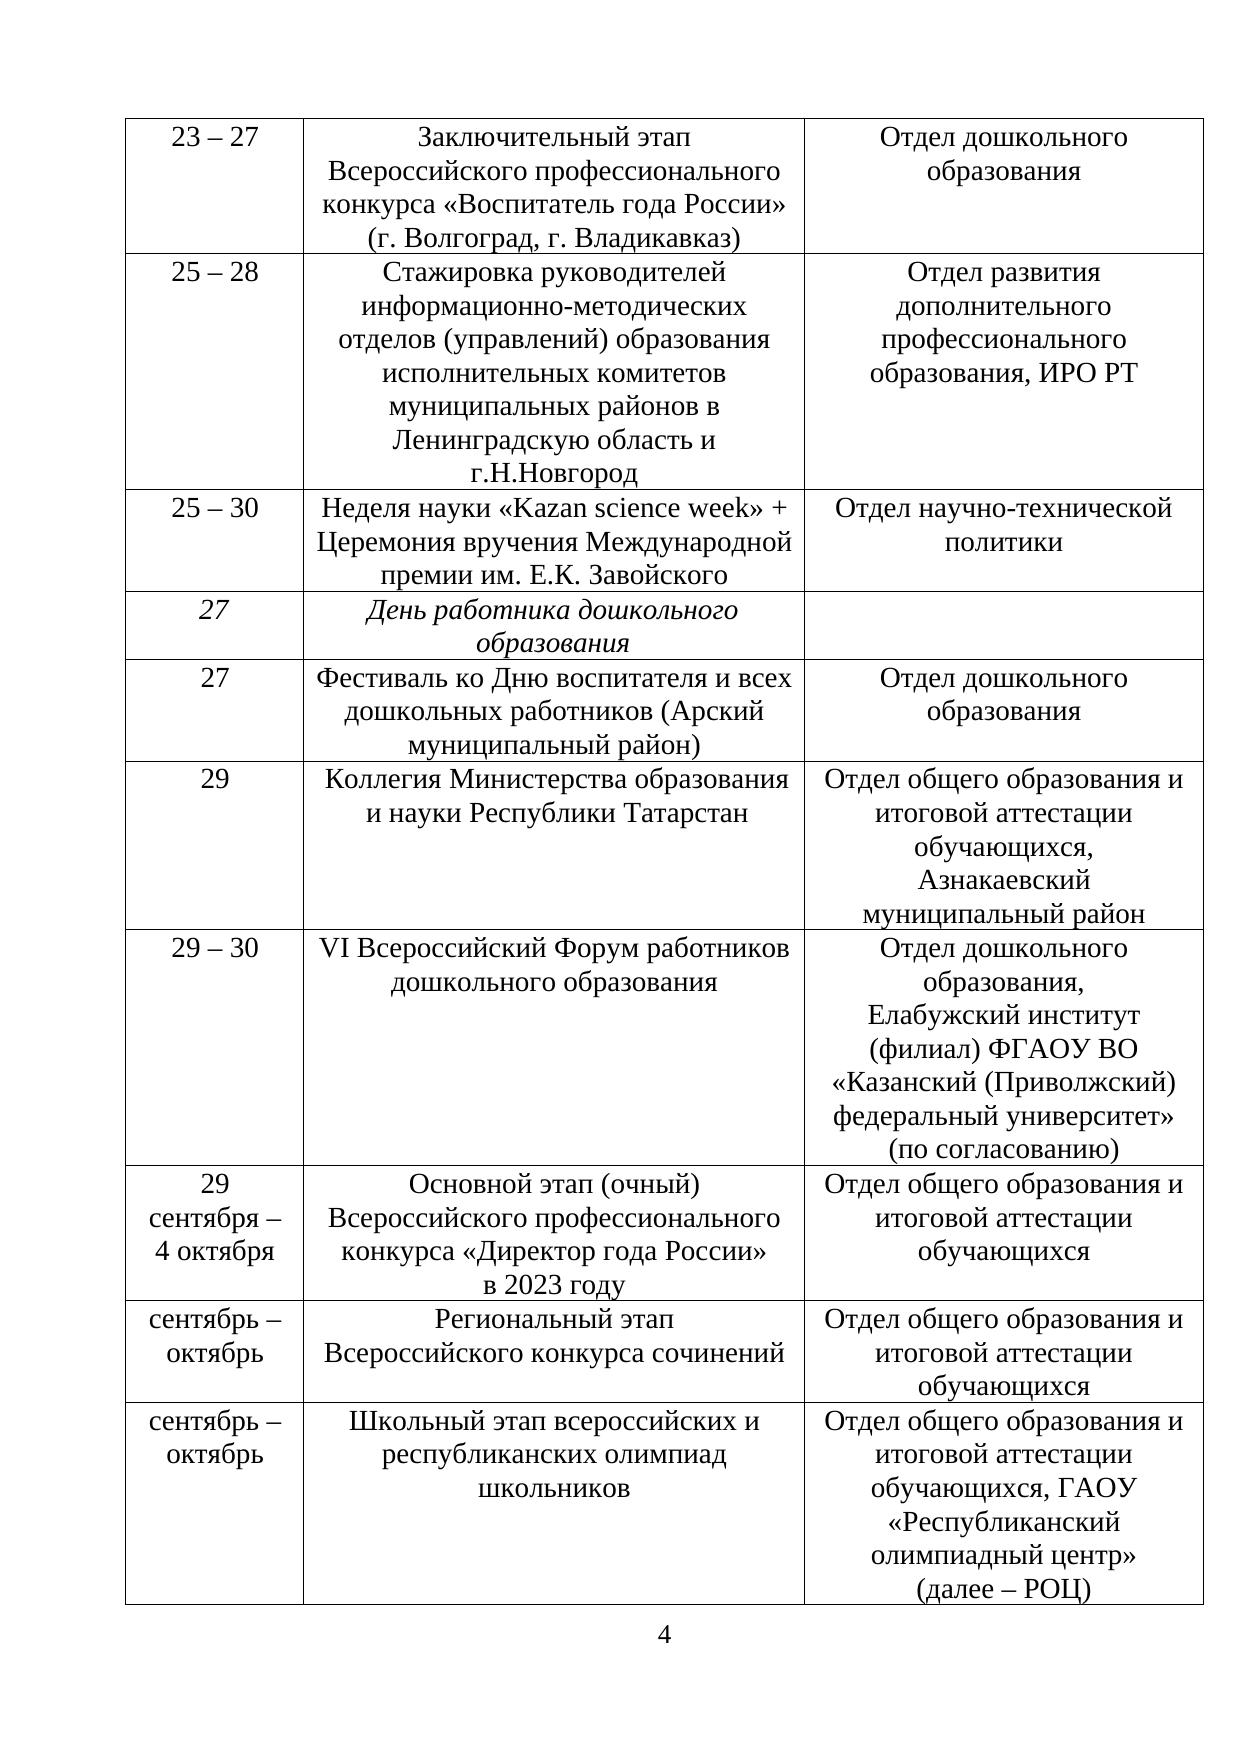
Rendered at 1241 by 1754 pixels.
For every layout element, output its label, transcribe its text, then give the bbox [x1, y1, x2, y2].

table_cell Фестиваль ко Дню воспитателя и всех дошкольных работников (Арский муниципальный район) [304, 660, 804, 761]
table_cell 29 [126, 762, 303, 929]
table_cell Неделя науки «Kazan science week» + Церемония вручения Международной премии им. Е.К. Завойского [304, 490, 804, 591]
table_cell Отдел дошкольного образования [805, 660, 1203, 761]
table_cell Отдел общего образования и итоговой аттестации обучающихся, Азнакаевский муниципальный район [805, 762, 1203, 929]
table_cell VI Всероссийский Форум работников дошкольного образования [304, 930, 804, 1165]
table_cell сентябрь – октябрь [126, 1301, 303, 1402]
table_cell Отдел общего образования и итоговой аттестации обучающихся, ГАОУ «Республиканский олимпиадный центр» (далее – РОЦ) [805, 1403, 1203, 1604]
table_cell 29 – 30 [126, 930, 303, 1165]
table_cell Региональный этап Всероссийского конкурса сочинений [304, 1301, 804, 1402]
table_cell Отдел общего образования и итоговой аттестации обучающихся [805, 1166, 1203, 1300]
table_cell Основной этап (очный) Всероссийского профессионального конкурса «Директор года России» в 2023 году [304, 1166, 804, 1300]
table_cell Заключительный этап Всероссийского профессионального конкурса «Воспитатель года России» (г. Волгоград, г. Владикавказ) [304, 119, 804, 253]
table_cell Стажировка руководителей информационно-методических отделов (управлений) образования исполнительных комитетов муниципальных районов в Ленинградскую область и г.Н.Новгород [304, 254, 804, 489]
table_cell Школьный этап всероссийских и республиканских олимпиад школьников [304, 1403, 804, 1604]
table_cell 25 – 30 [126, 490, 303, 591]
table_cell 25 – 28 [126, 254, 303, 489]
table_cell 27 [126, 592, 303, 659]
table_cell Отдел дошкольного образования, Елабужский институт (филиал) ФГАОУ ВО «Казанский (Приволжский) федеральный университет» (по согласованию) [805, 930, 1203, 1165]
table_cell 29 сентября – 4 октября [126, 1166, 303, 1300]
table_cell 23 – 27 [126, 119, 303, 253]
table_cell Отдел научно-технической политики [805, 490, 1203, 591]
table_cell 27 [126, 660, 303, 761]
table_cell [805, 592, 1203, 659]
table_cell Коллегия Министерства образования и науки Республики Татарстан [304, 762, 804, 929]
table_cell День работника дошкольного образования [304, 592, 804, 659]
table_cell сентябрь – октябрь [126, 1403, 303, 1604]
table_cell Отдел общего образования и итоговой аттестации обучающихся [805, 1301, 1203, 1402]
table_cell Отдел дошкольного образования [805, 119, 1203, 253]
table_cell Отдел развития дополнительного профессионального образования, ИРО РТ [805, 254, 1203, 489]
